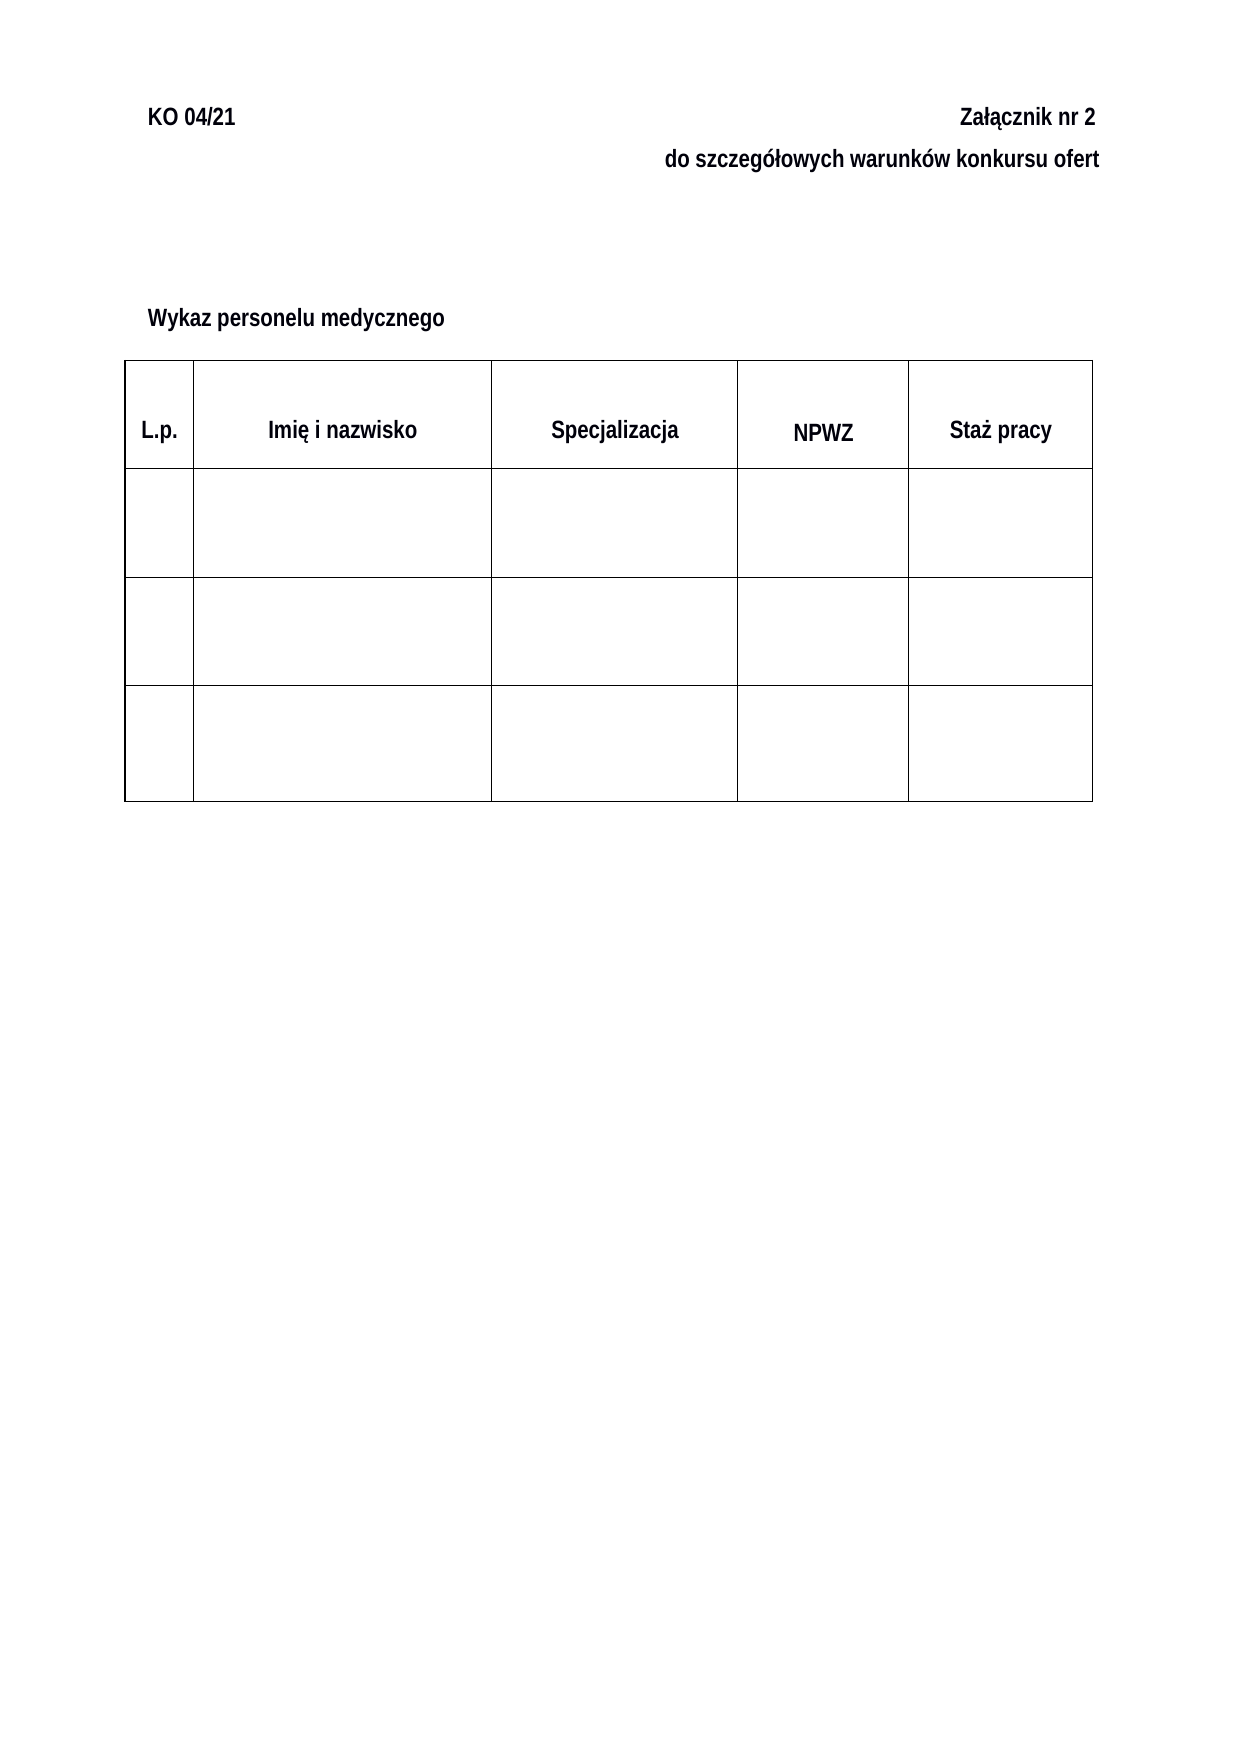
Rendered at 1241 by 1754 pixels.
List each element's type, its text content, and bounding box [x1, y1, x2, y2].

table_header Specjalizacja [492, 361, 737, 468]
table_header L.p. [126, 361, 193, 468]
table_cell [126, 469, 193, 577]
table_cell [909, 469, 1092, 577]
table_cell [194, 686, 491, 801]
table_header Imię i nazwisko [194, 361, 491, 468]
table_header Staż pracy [909, 361, 1092, 468]
table_cell [194, 578, 491, 685]
table_cell [492, 469, 737, 577]
table_cell [492, 686, 737, 801]
table_cell [909, 686, 1092, 801]
table_cell [492, 578, 737, 685]
table_cell [738, 686, 908, 801]
table_cell [738, 469, 908, 577]
text Wykaz personelu medycznego [148, 302, 1116, 331]
text KO 04/21 Załącznik nr 2 [148, 102, 1116, 130]
table_cell [738, 578, 908, 685]
table_cell [909, 578, 1092, 685]
table_cell [126, 578, 193, 685]
table_cell [126, 686, 193, 801]
text do szczegółowych warunków konkursu ofert [148, 144, 1116, 173]
table_cell [194, 469, 491, 577]
table_header NPWZ [738, 361, 908, 468]
